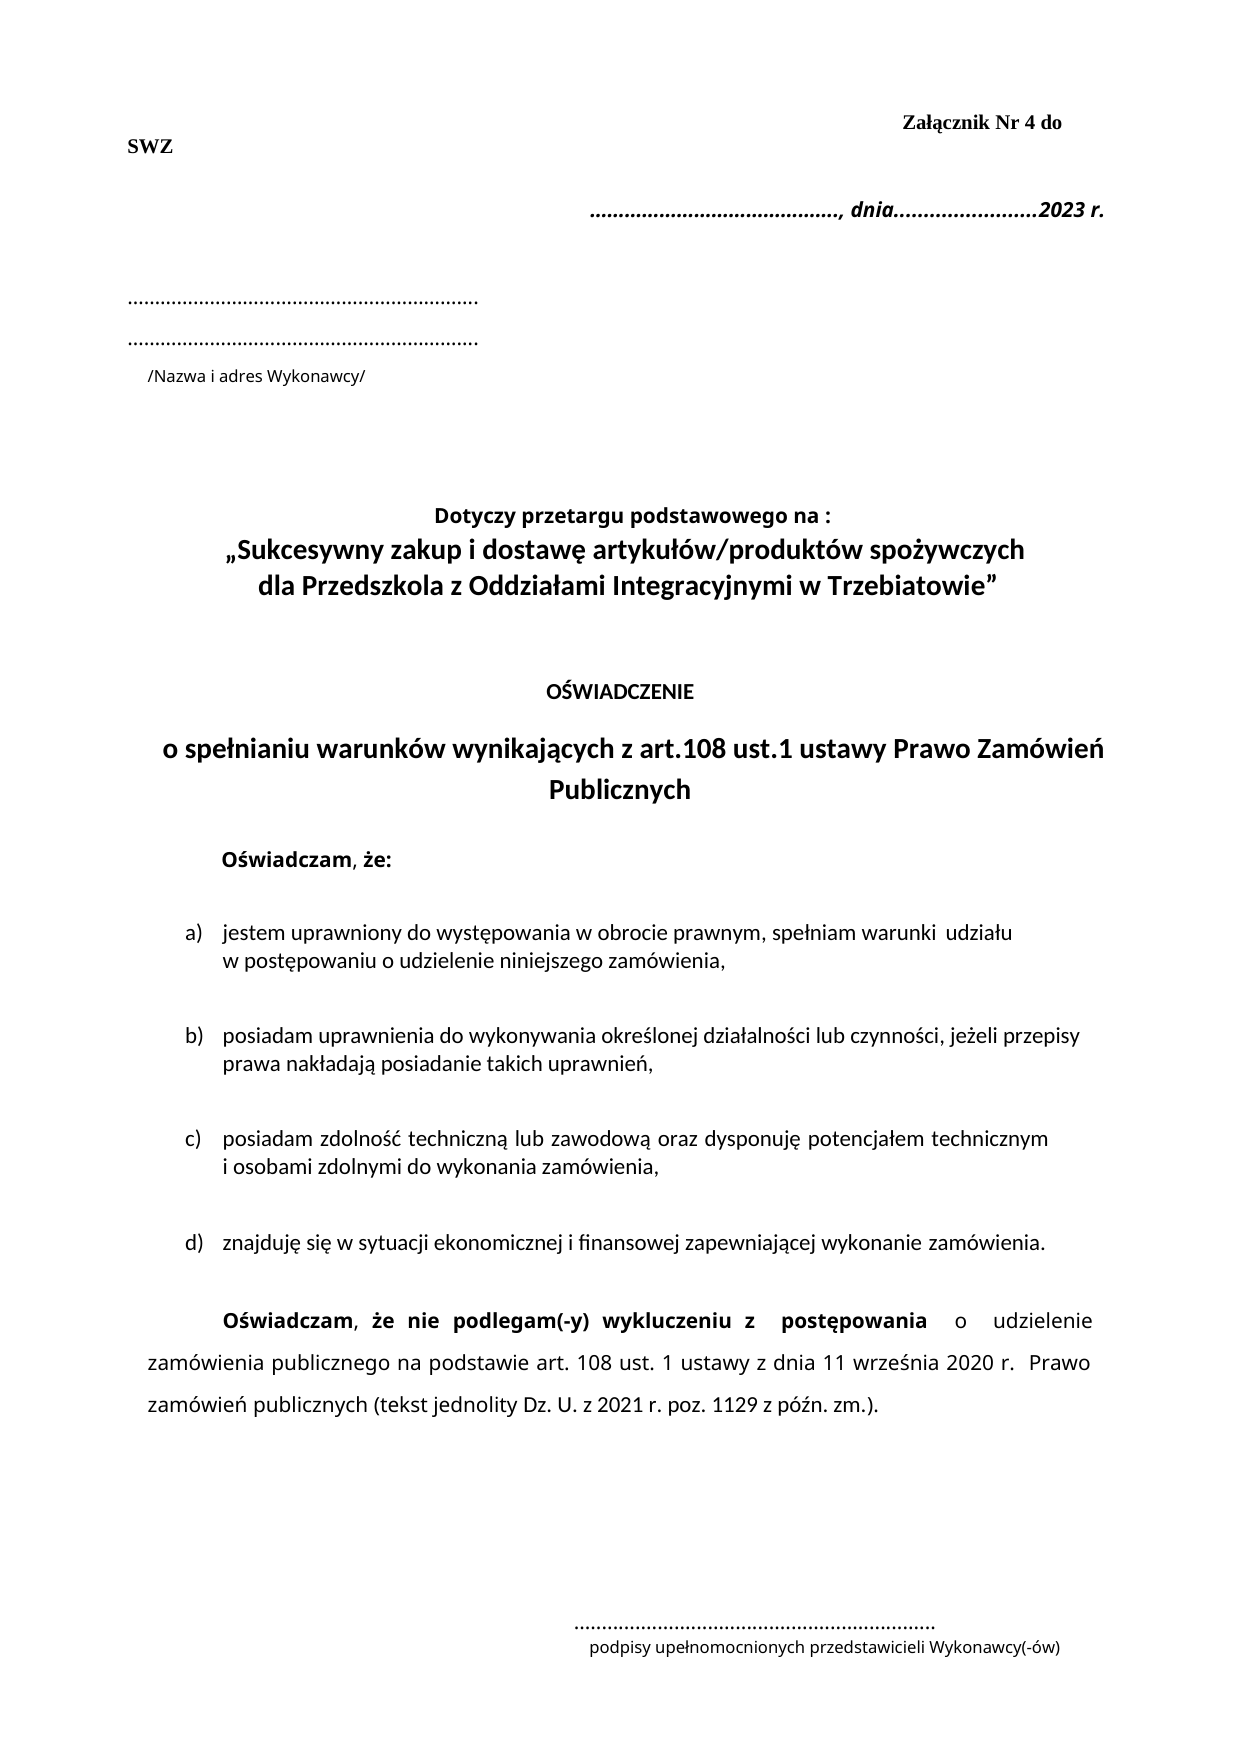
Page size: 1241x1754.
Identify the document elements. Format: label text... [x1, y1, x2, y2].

text ………………………………………………………. [127, 323, 1117, 351]
text Dotyczy przetargu podstawowego na : [147, 502, 1117, 530]
text i osobami zdolnymi do wykonania zamówienia, [222, 1152, 1117, 1181]
list posiadam zdolność techniczną lub zawodową oraz dysponuję potencjałem technicznym [185, 1124, 1117, 1152]
text ……………………………………., dnia 2023 r. [590, 195, 1117, 223]
text podpisy upełnomocnionych przedstawicieli Wykonawcy(-ów) [589, 1636, 1117, 1658]
text OŚWIADCZENIE [127, 677, 1113, 705]
list posiadam uprawnienia do wykonywania określonej działalności lub czynności, jeżeli przepisy prawa nakładają posiadanie takich uprawnień, [185, 1021, 1093, 1077]
subtitle „Sukcesywny zakup i dostawę artykułów/produktów spożywczych dla Przedszkola z Oddziałami Integracyjnymi w Trzebiatowie” [139, 531, 1117, 602]
text /Nazwa i adres Wykonawcy/ [147, 364, 1117, 387]
text ................................................................. [573, 1607, 1117, 1635]
text Załącznik Nr 4 do SWZ [127, 110, 1113, 158]
list znajduję się w sytuacji ekonomicznej i finansowej zapewniającej wykonanie zamówienia. [185, 1228, 1117, 1256]
list jestem uprawniony do występowania w obrocie prawnym, spełniam warunki udziału [185, 918, 1117, 946]
text ………………………………………………………. [127, 282, 1117, 310]
text w postępowaniu o udzielenie niniejszego zamówienia, [222, 946, 1117, 974]
text Oświadczam, że nie podlegam(-y) wykluczeniu z postępowania o udzielenie zamówienia publicznego na podstawie art. 108 ust. 1 ustawy z dnia 11 września 2020 r. Prawo zamówień publicznych (tekst jednolity Dz. U. z 2021 r. poz. 1129 z późn. zm.). [147, 1306, 1093, 1418]
subtitle o spełnianiu warunków wynikających z art.108 ust.1 ustawy Prawo Zamówień Publicznych [162, 730, 1116, 807]
text Oświadczam, że: [221, 845, 1117, 873]
